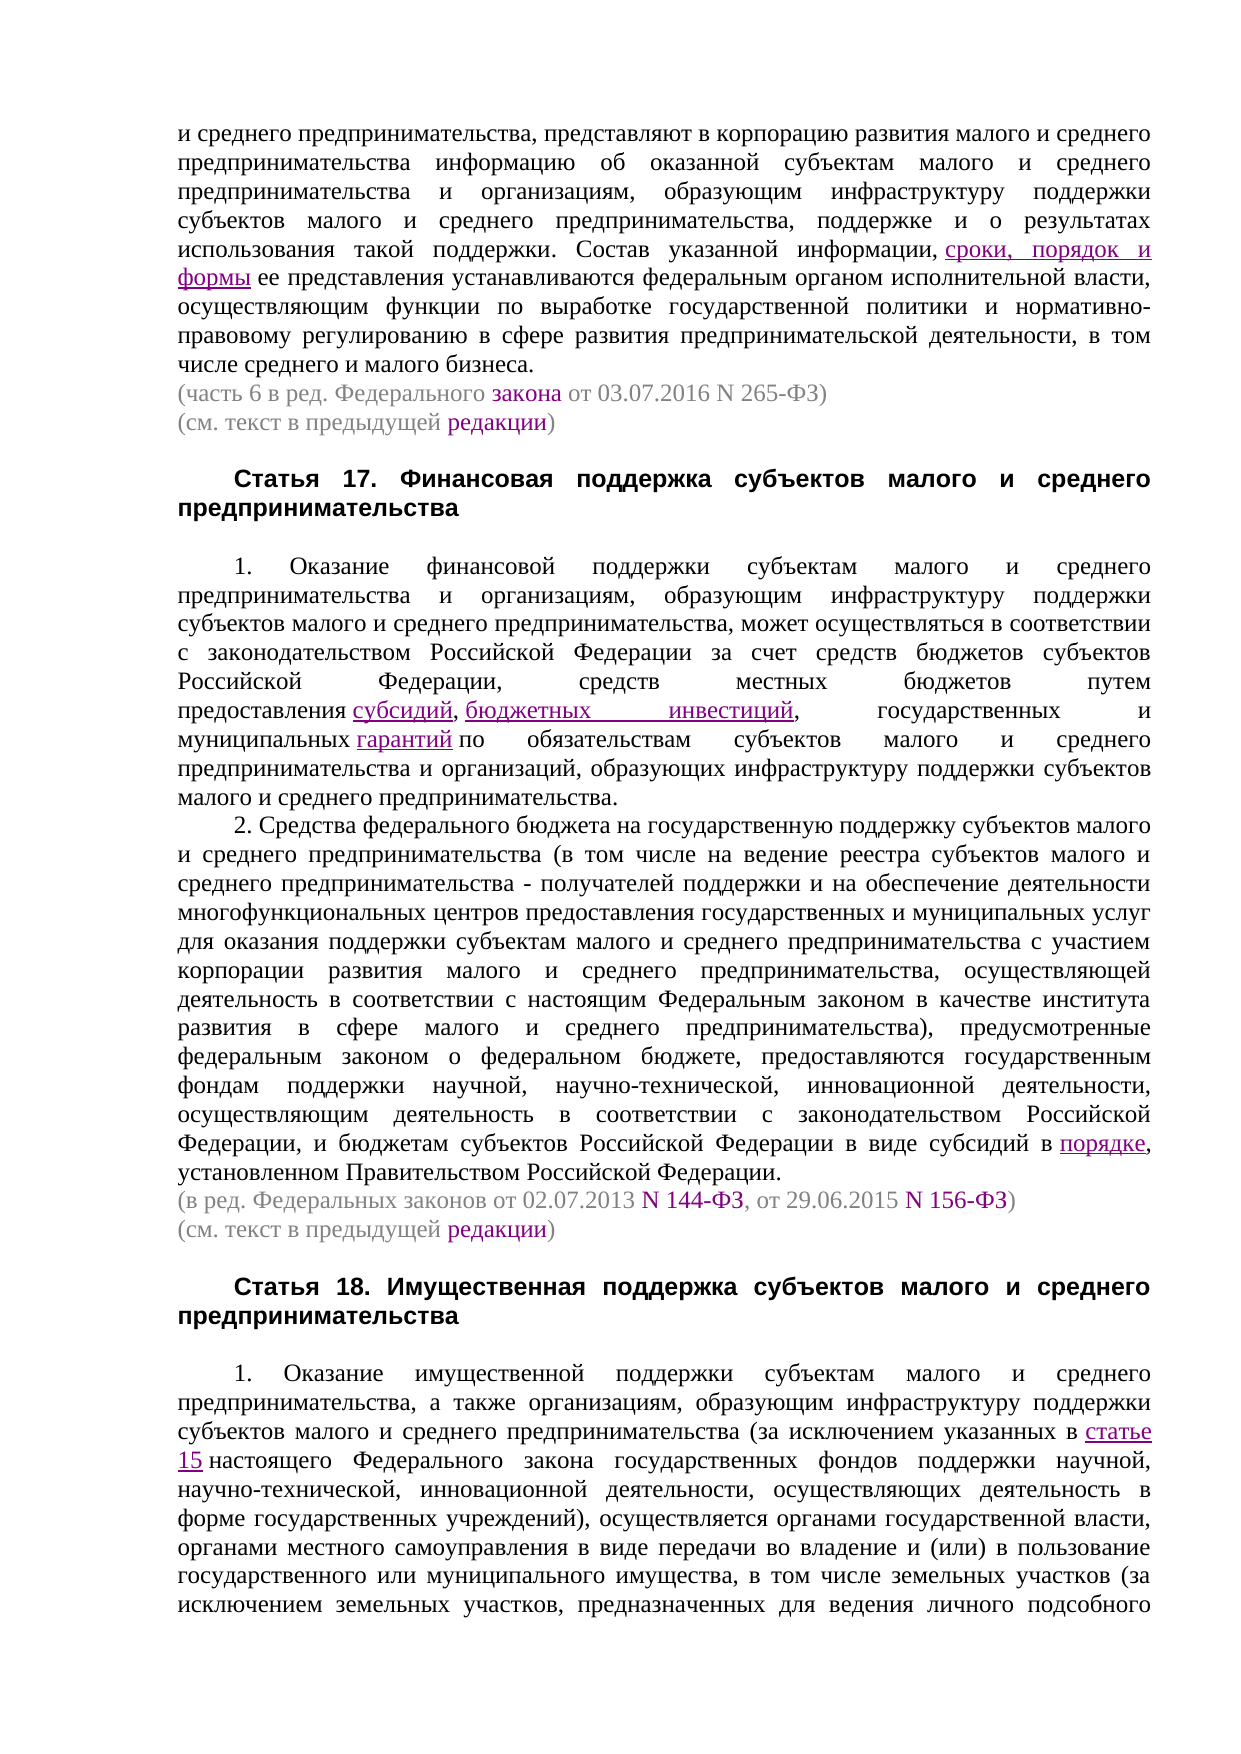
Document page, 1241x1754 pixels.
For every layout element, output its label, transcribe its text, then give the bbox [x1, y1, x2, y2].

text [177, 118, 1152, 378]
text Статья 17. Финансовая поддержка субъектов малого и среднего предпринимательства [177, 464, 1152, 522]
text (см. текст в предыдущей редакции) [177, 1214, 1152, 1243]
text (см. текст в предыдущей редакции) [177, 407, 1152, 435]
text (часть 6 в ред. Федерального закона от 03.07.2016 N 265-ФЗ) [177, 378, 1152, 407]
text 2. Средства федерального бюджета на государственную поддержку субъектов малого и среднего предпринимательства (в том числе на ведение реестра субъектов малого и среднего предпринимательства - получателей поддержки и на обеспечение деятельности многофункциональных центров предоставления государственных и муниципальных услуг для оказания поддержки субъектам малого и среднего предпринимательства с участием корпорации развития малого и среднего предпринимательства, осуществляющей деятельность в соответствии с настоящим Федеральным законом в качестве института развития в сфере малого и среднего предпринимательства), предусмотренные федеральным законом о федеральном бюджете, предоставляются государственным фондам поддержки научной, научно-технической, инновационной деятельности, осуществляющим деятельность в соответствии с законодательством Российской Федерации, и бюджетам субъектов Российской Федерации в виде субсидий в порядке, установленном Правительством Российской Федерации. [177, 810, 1152, 1186]
text 1. Оказание финансовой поддержки субъектам малого и среднего предпринимательства и организациям, образующим инфраструктуру поддержки субъектов малого и среднего предпринимательства, может осуществляться в соответствии с законодательством Российской Федерации за счет средств бюджетов субъектов Российской Федерации, средств местных бюджетов путем предоставления субсидий, бюджетных инвестиций, государственных и муниципальных гарантий по обязательствам субъектов малого и среднего предпринимательства и организаций, образующих инфраструктуру поддержки субъектов малого и среднего предпринимательства. [177, 551, 1152, 810]
text (в ред. Федеральных законов от 02.07.2013 N 144-ФЗ, от 29.06.2015 N 156-ФЗ) [177, 1186, 1152, 1214]
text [177, 1358, 1152, 1618]
text Статья 18. Имущественная поддержка субъектов малого и среднего предпринимательства [177, 1272, 1152, 1329]
